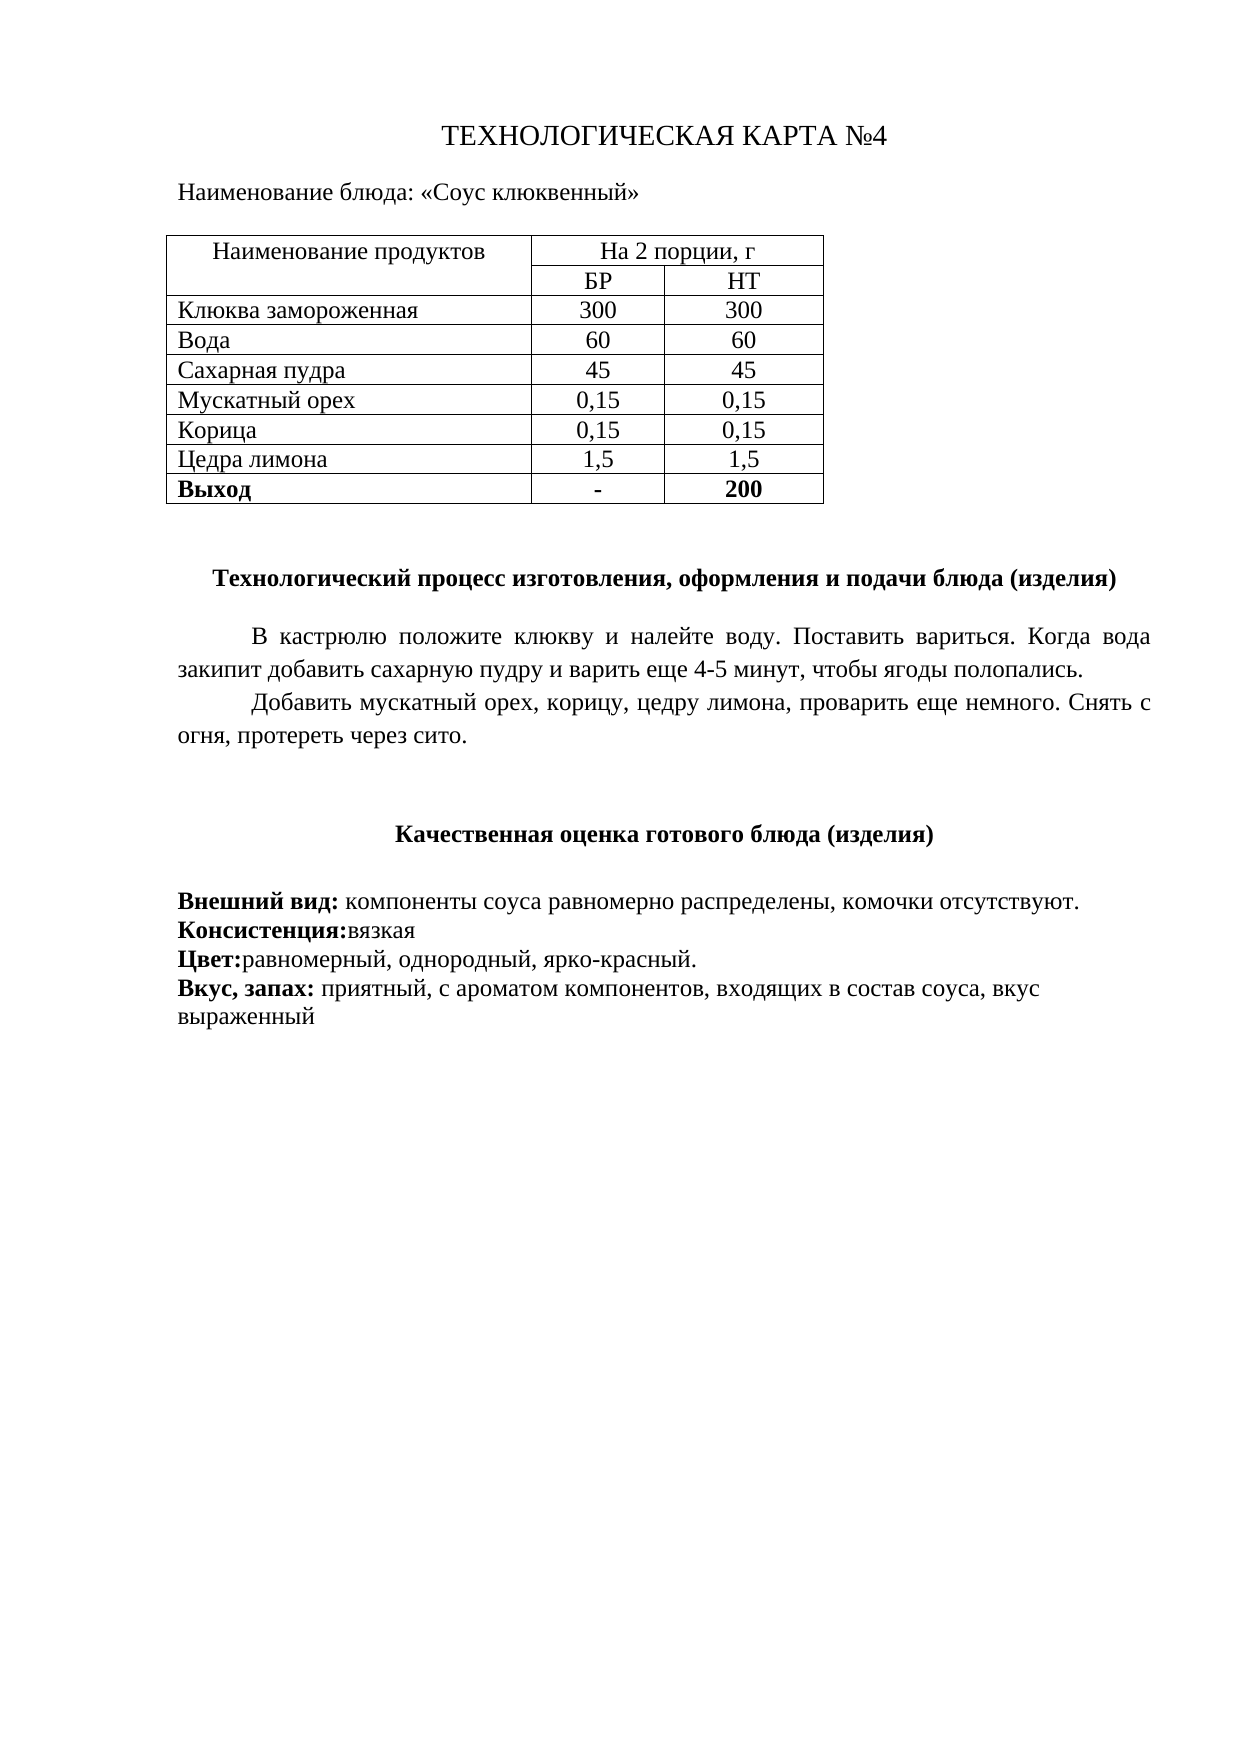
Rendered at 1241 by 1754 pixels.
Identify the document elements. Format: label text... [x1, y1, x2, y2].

table_cell 200 [665, 474, 823, 503]
table_cell 0,15 [532, 415, 664, 443]
text Внешний вид: компоненты соуса равномерно распределены, комочки отсутствуют. [177, 886, 1152, 915]
table_cell НТ [665, 266, 823, 294]
table_cell 300 [665, 296, 823, 324]
text Качественная оценка готового блюда (изделия) [177, 819, 1152, 848]
table_header На 2 порции, г [532, 236, 823, 265]
table_cell Выход [167, 474, 531, 503]
table_cell Вода [167, 325, 531, 354]
table_cell 1,5 [532, 445, 664, 473]
table_cell 0,15 [665, 415, 823, 443]
text ТЕХНОЛОГИЧЕСКАЯ КАРТА №4 [177, 118, 1152, 152]
table_cell 300 [532, 296, 664, 324]
text В кастрюлю положите клюкву и налейте воду. Поставить вариться. Когда вода закипит добавить сахарную пудру и варить еще 4-5 минут, чтобы ягоды полопались. [177, 621, 1152, 683]
table_cell 45 [532, 355, 664, 384]
table_cell Корица [167, 415, 531, 443]
table_cell Клюква замороженная [167, 296, 531, 324]
text Цвет:равномерный, однородный, ярко-красный. [177, 944, 1152, 973]
table_cell Цедра лимона [167, 445, 531, 473]
table_cell 60 [665, 325, 823, 354]
table_cell 45 [665, 355, 823, 384]
text Наименование блюда: «Соус клюквенный» [177, 177, 1152, 206]
text Консистенция:вязкая [177, 915, 1152, 944]
table_cell - [532, 474, 664, 503]
text Вкус, запах: приятный, с ароматом компонентов, входящих в состав соуса, вкус выраженный [177, 973, 1152, 1030]
table_cell Сахарная пудра [167, 355, 531, 384]
text Технологический процесс изготовления, оформления и подачи блюда (изделия) [177, 563, 1152, 592]
table_cell 1,5 [665, 445, 823, 473]
table_cell 60 [532, 325, 664, 354]
table_cell 0,15 [532, 385, 664, 414]
table_cell Мускатный орех [167, 385, 531, 414]
text Добавить мускатный орех, корицу, цедру лимона, проварить еще немного. Снять с огня, протереть через сито. [177, 687, 1152, 749]
table_header Наименование продуктов [167, 236, 531, 294]
table_cell БР [532, 266, 664, 294]
table_cell 0,15 [665, 385, 823, 414]
